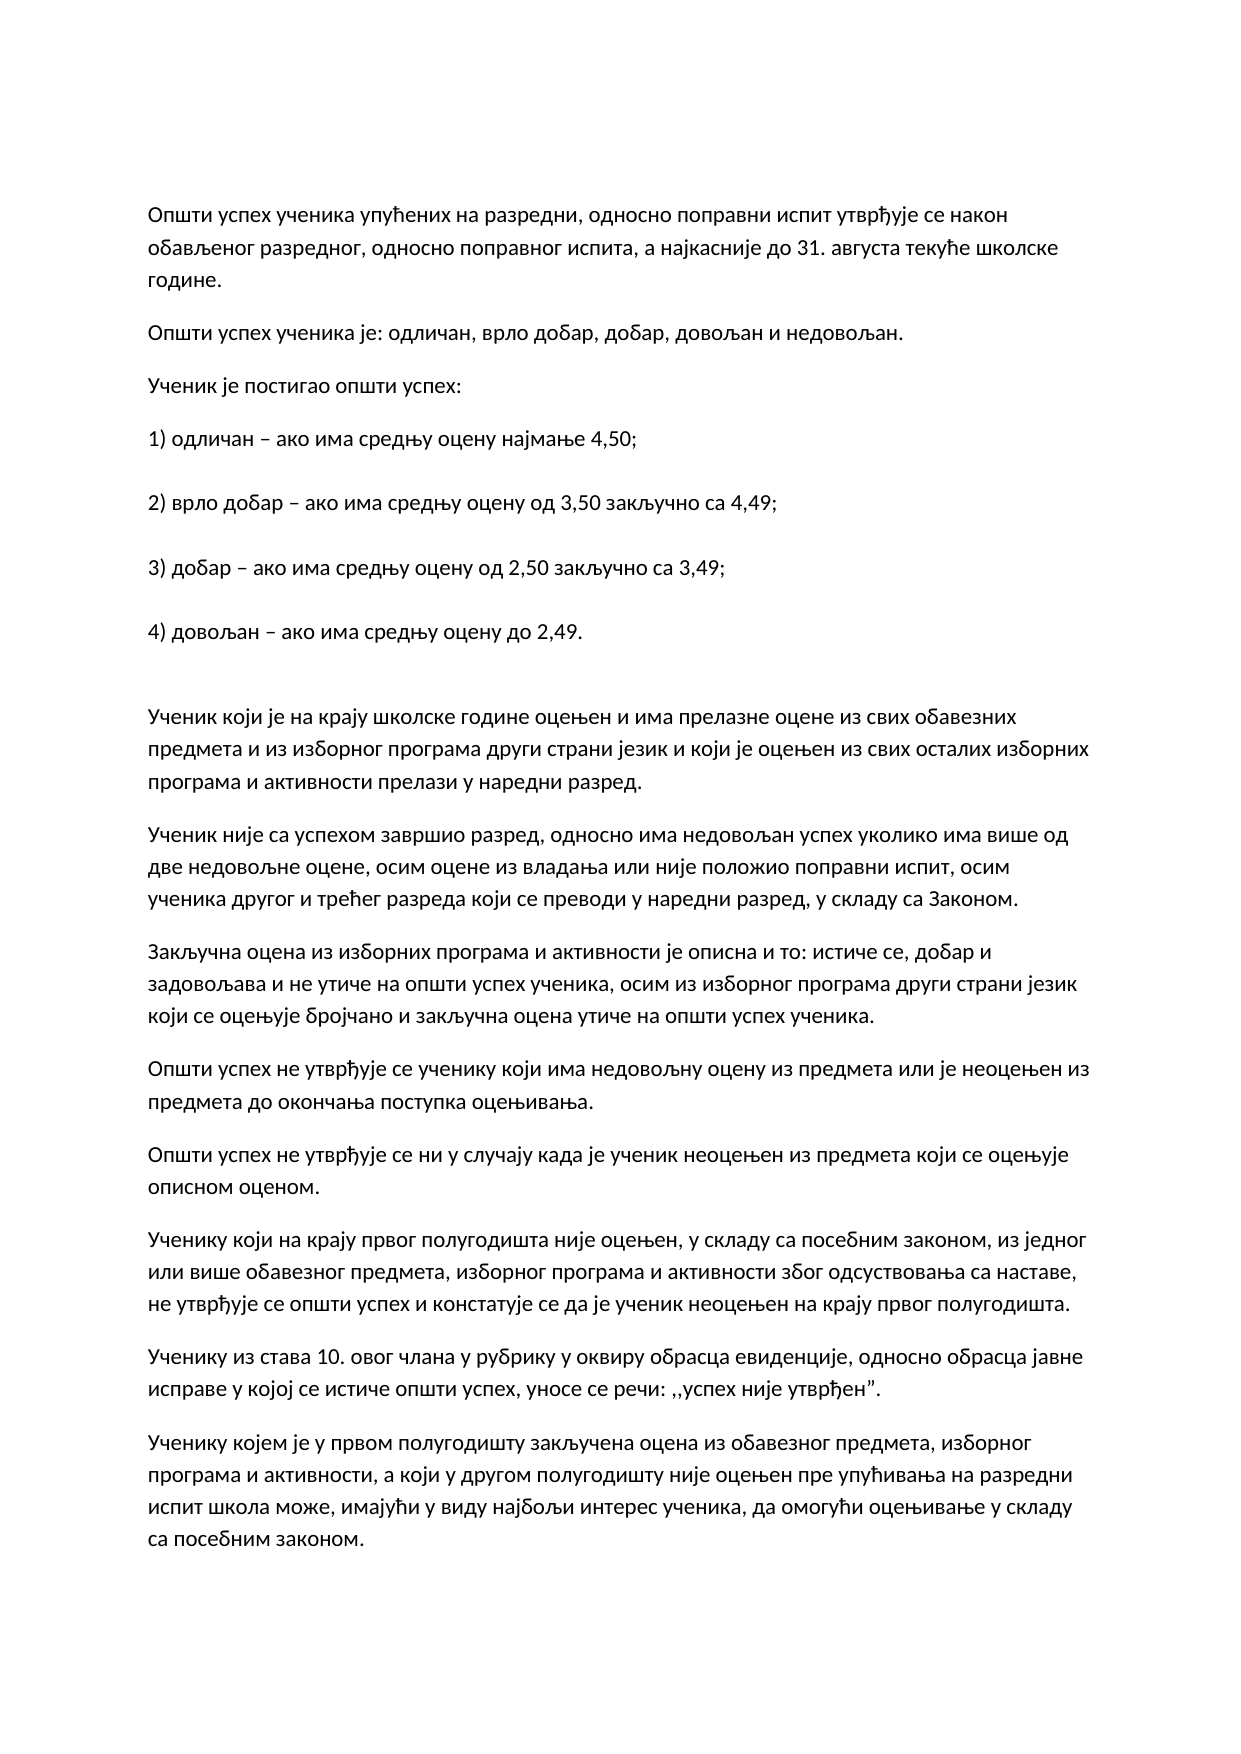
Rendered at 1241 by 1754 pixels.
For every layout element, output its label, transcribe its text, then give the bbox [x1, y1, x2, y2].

text Општи успех не утврђује се ни у случају када је ученик неоцењен из предмета који се оцењује описном оценом. [148, 1140, 1093, 1200]
text Ученик је постигао општи успех: [148, 371, 1093, 399]
text Ученик није са успехом завршио разред, односно има недовољан успех уколико има више од две недовољне оцене, осим оцене из владања или није положио поправни испит, осим ученика другог и трећег разреда који се преводи у наредни разред, у складу са Законом. [148, 820, 1093, 912]
text Општи успех не утврђује се ученику који има недовољну оцену из предмета или је неоцењен из предмета до окончања поступка оцењивања. [148, 1054, 1093, 1115]
text Општи успех ученика упућених на разредни, односно поправни испит утврђује се након обављеног разредног, односно поправног испита, а најкасније до 31. августа текуће школске године. [148, 201, 1093, 293]
text 4) довољан – ако има средњу оцену до 2,49. [148, 617, 1093, 645]
text Ученику из става 10. овог члана у рубрику у оквиру обрасца евиденције, односно обрасца јавне исправе у којој се истиче општи успех, уносе се речи: ,,успех није утврђенˮ. [148, 1342, 1093, 1403]
text Закључна оцена из изборних програма и активности је описна и то: истиче се, добар и задовољава и не утиче на општи успех ученика, осим из изборног програма други страни језик који се оцењује бројчано и закључна оцена утиче на општи успех ученика. [148, 937, 1093, 1029]
text 2) врло добар – ако има средњу оцену од 3,50 закључно са 4,49; [148, 488, 1093, 516]
text Општи успех ученика је: одличан, врло добар, добар, довољан и недовољан. [148, 318, 1093, 346]
text Ученик који је на крају школске године оцењен и има прелазне оцене из свих обавезних предмета и из изборног програма други страни језик и који је оцењен из свих осталих изборних програма и активности прелази у наредни разред. [148, 702, 1093, 795]
text 1) одличан – ако има средњу оцену најмање 4,50; [148, 424, 1093, 452]
text Ученику којем је у првом полугодишту закључена оцена из обавезног предмета, изборног програма и активности, а који у другом полугодишту није оцењен пре упућивања на разредни испит школа може, имајући у виду најбољи интерес ученика, да омогући оцењивање у складу са посебним законом. [148, 1428, 1093, 1552]
text Ученику који на крају првог полугодишта није оцењен, у складу са посебним законом, из једног или више обавезног предмета, изборног програма и активности због одсуствовања са наставе, не утврђује се општи успех и констатује се да је ученик неоцењен на крају првог полугодишта. [148, 1225, 1093, 1317]
text 3) добар – ако има средњу оцену од 2,50 закључно са 3,49; [148, 553, 1093, 581]
